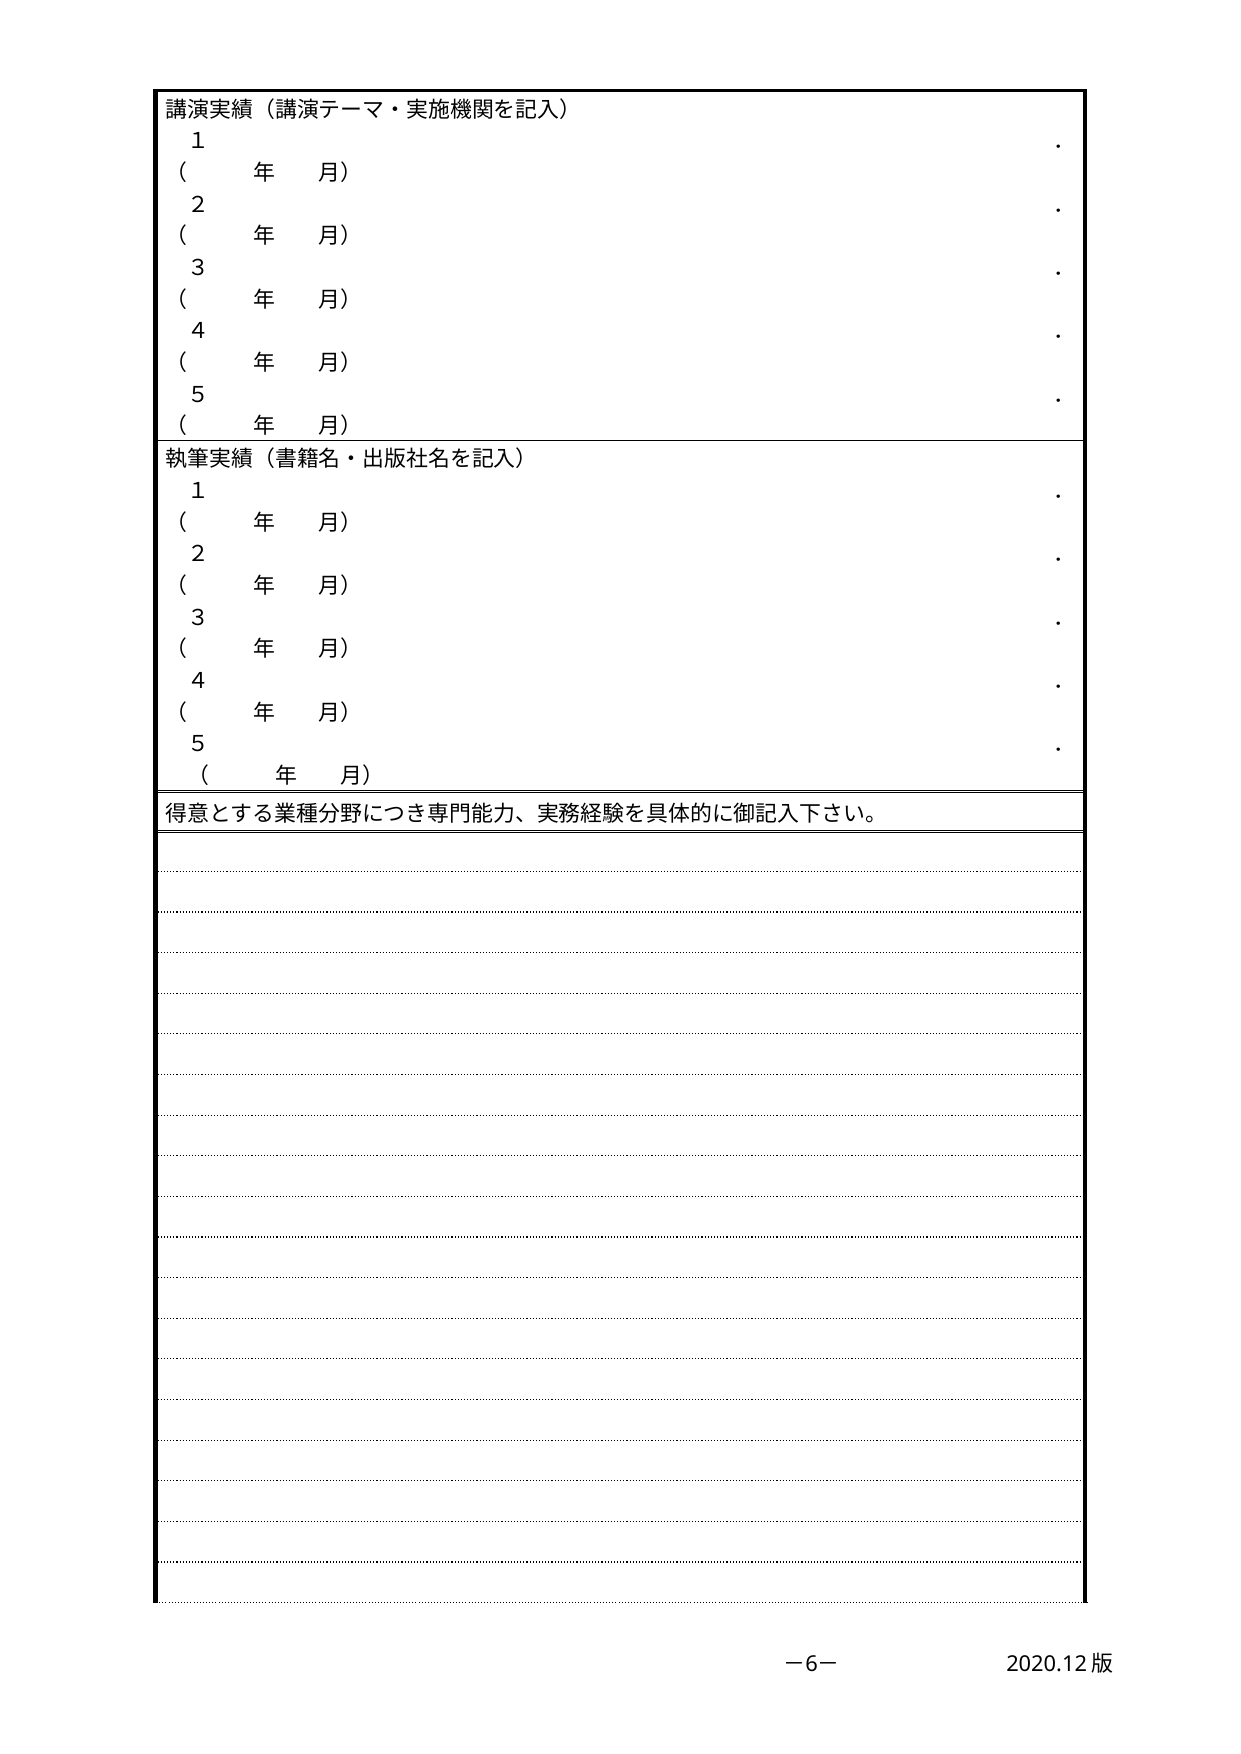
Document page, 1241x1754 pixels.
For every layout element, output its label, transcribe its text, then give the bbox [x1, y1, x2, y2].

table_cell [158, 1399, 1083, 1439]
table_cell [158, 1196, 1083, 1236]
table_cell 得意とする業種分野につき専門能力、実務経験を具体的に御記入下さい。 [158, 793, 1083, 830]
table_cell [158, 1074, 1083, 1114]
table_cell [158, 833, 1083, 871]
table_cell [158, 1236, 1083, 1277]
table_cell [158, 911, 1083, 952]
table_cell [158, 952, 1083, 993]
table_header 講演実績（講演テーマ・実施機関を記入） １． （ 年 月） ２． （ 年 月） ３． （ 年 月） ４． （ 年 月） ５． （ 年 月） [158, 92, 1083, 440]
table_cell [158, 1277, 1083, 1318]
table_cell [158, 1521, 1083, 1561]
table_cell [158, 1480, 1083, 1521]
table_cell [158, 993, 1083, 1033]
table_cell [158, 1115, 1083, 1155]
table_cell [158, 1440, 1083, 1480]
table_cell [158, 1155, 1083, 1196]
table_cell [158, 1318, 1083, 1358]
table_cell [158, 1561, 1083, 1602]
table_cell 執筆実績（書籍名・出版社名を記入） １． （ 年 月） ２． （ 年 月） ３． （ 年 月） ４． （ 年 月） ５． （ 年 月） [158, 441, 1083, 789]
table_cell [158, 1033, 1083, 1074]
table_cell [158, 871, 1083, 911]
table_cell [158, 1358, 1083, 1399]
